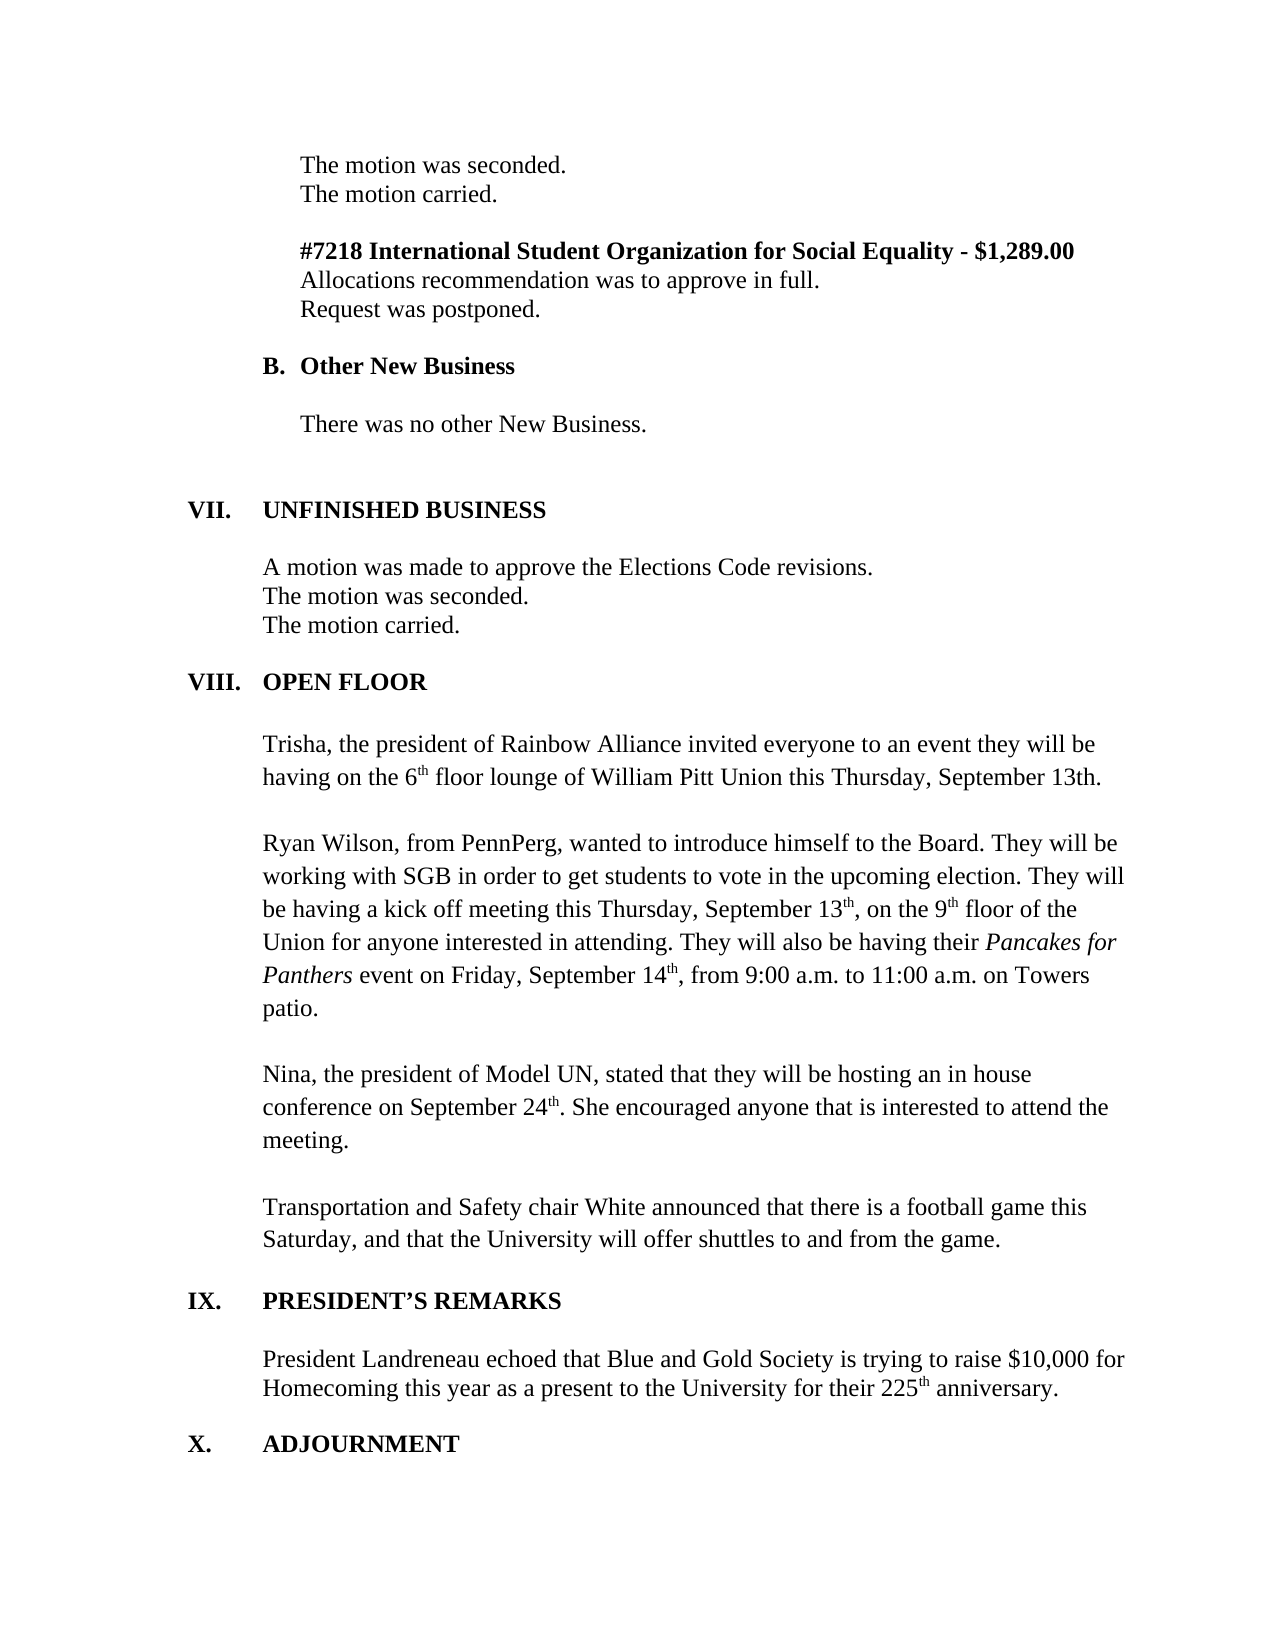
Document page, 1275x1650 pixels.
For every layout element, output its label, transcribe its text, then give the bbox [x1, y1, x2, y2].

list Other New Business [262, 351, 1125, 380]
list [300, 265, 1125, 294]
list UNFINISHED BUSINESS [187, 495, 1125, 524]
list ADJOURNMENT [187, 1429, 1125, 1458]
list A motion was made to approve the Elections Code revisions. [262, 552, 1125, 581]
list Ryan Wilson, from PennPerg, wanted to introduce himself to the Board. They will be working with SGB in order to get students to vote in the upcoming election. They will be having a kick off meeting this Thursday, September 13th, on the 9th floor of the Union for anyone interested in attending. They will also be having their Pancakes for Panthers event on Friday, September 14th, from 9:00 a.m. to 11:00 a.m. on Towers patio. [262, 828, 1125, 1022]
list The motion was seconded. The motion carried. [300, 150, 1125, 207]
list Transportation and Safety chair White announced that there is a football game this Saturday, and that the University will offer shuttles to and from the game. [262, 1192, 1125, 1253]
list #7218 International Student Organization for Social Equality - $1,289.00 [300, 236, 1125, 265]
list Trisha, the president of Rainbow Alliance invited everyone to an event they will be having on the 6th floor lounge of William Pitt Union this Thursday, September 13th. [262, 729, 1125, 791]
list There was no other New Business. [300, 409, 1125, 437]
text President Landreneau echoed that Blue and Gold Society is trying to raise $10,000 for Homecoming this year as a present to the University for their 225th anniversary. [262, 1344, 1125, 1429]
list PRESIDENT’S REMARKS [187, 1286, 1125, 1315]
list Nina, the president of Model UN, stated that they will be hosting an in house conference on September 24th. She encouraged anyone that is interested to attend the meeting. [262, 1059, 1125, 1154]
list OPEN FLOOR [187, 667, 1125, 696]
list The motion was seconded. [262, 581, 1125, 610]
list Request was postponed. [300, 294, 1125, 322]
list The motion carried. [262, 610, 1125, 639]
